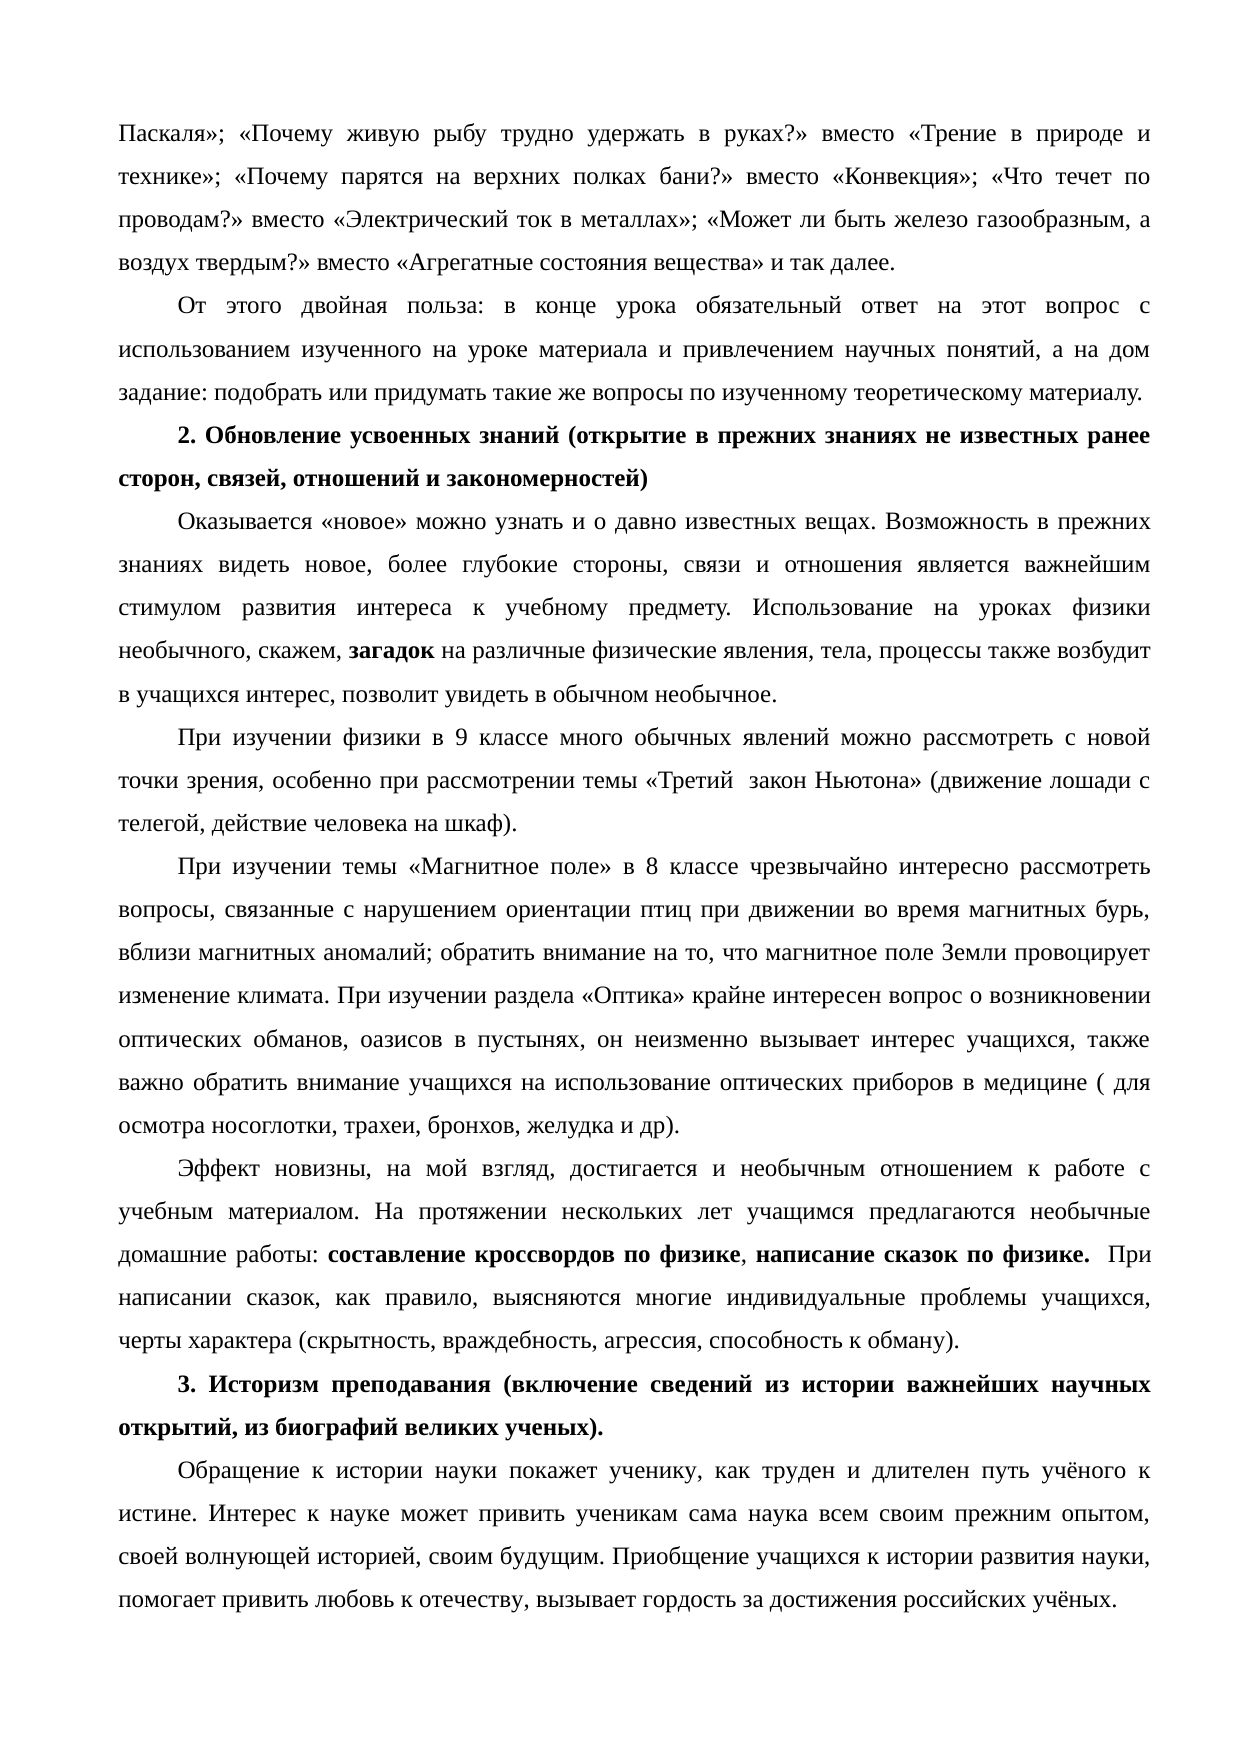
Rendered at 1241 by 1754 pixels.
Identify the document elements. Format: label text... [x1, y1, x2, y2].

text При изучении темы «Магнитное поле» в 8 классе чрезвычайно интересно рассмотреть вопросы, связанные с нарушением ориентации птиц при движении во время магнитных бурь, вблизи магнитных аномалий; обратить внимание на то, что магнитное поле Земли провоцирует изменение климата. При изучении раздела «Оптика» крайне интересен вопрос о возникновении оптических обманов, оазисов в пустынях, он неизменно вызывает интерес учащихся, также важно обратить внимание учащихся на использование оптических приборов в медицине ( для осмотра носоглотки, трахеи, бронхов, желудка и др). [118, 851, 1152, 1139]
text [118, 118, 1152, 276]
text От этого двойная польза: в конце урока обязательный ответ на этот вопрос с использованием изученного на уроке материала и привлечением научных понятий, а на дом задание: подобрать или придумать такие же вопросы по изученному теоретическому материалу. [118, 291, 1152, 406]
text 2. Обновление усвоенных знаний (открытие в прежних знаниях не известных ранее сторон, связей, отношений и закономерностей) [118, 420, 1152, 492]
text Оказывается «новое» можно узнать и о давно известных вещах. Возможность в прежних знаниях видеть новое, более глубокие стороны, связи и отношения является важнейшим стимулом развития интереса к учебному предмету. Использование на уроках физики необычного, скажем, загадок на различные физические явления, тела, процессы также возбудит в учащихся интерес, позволит увидеть в обычном необычное. [118, 506, 1152, 707]
text 3. Историзм преподавания (включение сведений из истории важнейших научных открытий, из биографий великих ученых). [118, 1369, 1152, 1441]
text Обращение к истории науки покажет ученику, как труден и длителен путь учёного к истине. Интерес к науке может привить ученикам сама наука всем своим прежним опытом, своей волнующей историей, своим будущим. Приобщение учащихся к истории развития науки, помогает привить любовь к отечеству, вызывает гордость за достижения российских учёных. [118, 1455, 1152, 1613]
text При изучении физики в 9 классе много обычных явлений можно рассмотреть с новой точки зрения, особенно при рассмотрении темы «Третий закон Ньютона» (движение лошади с телегой, действие человека на шкаф). [118, 722, 1152, 837]
text Эффект новизны, на мой взгляд, достигается и необычным отношением к работе с учебным материалом. На протяжении нескольких лет учащимся предлагаются необычные домашние работы: составление кроссвордов по физике, написание сказок по физике. При написании сказок, как правило, выясняются многие индивидуальные проблемы учащихся, черты характера (скрытность, враждебность, агрессия, способность к обману). [118, 1153, 1152, 1354]
